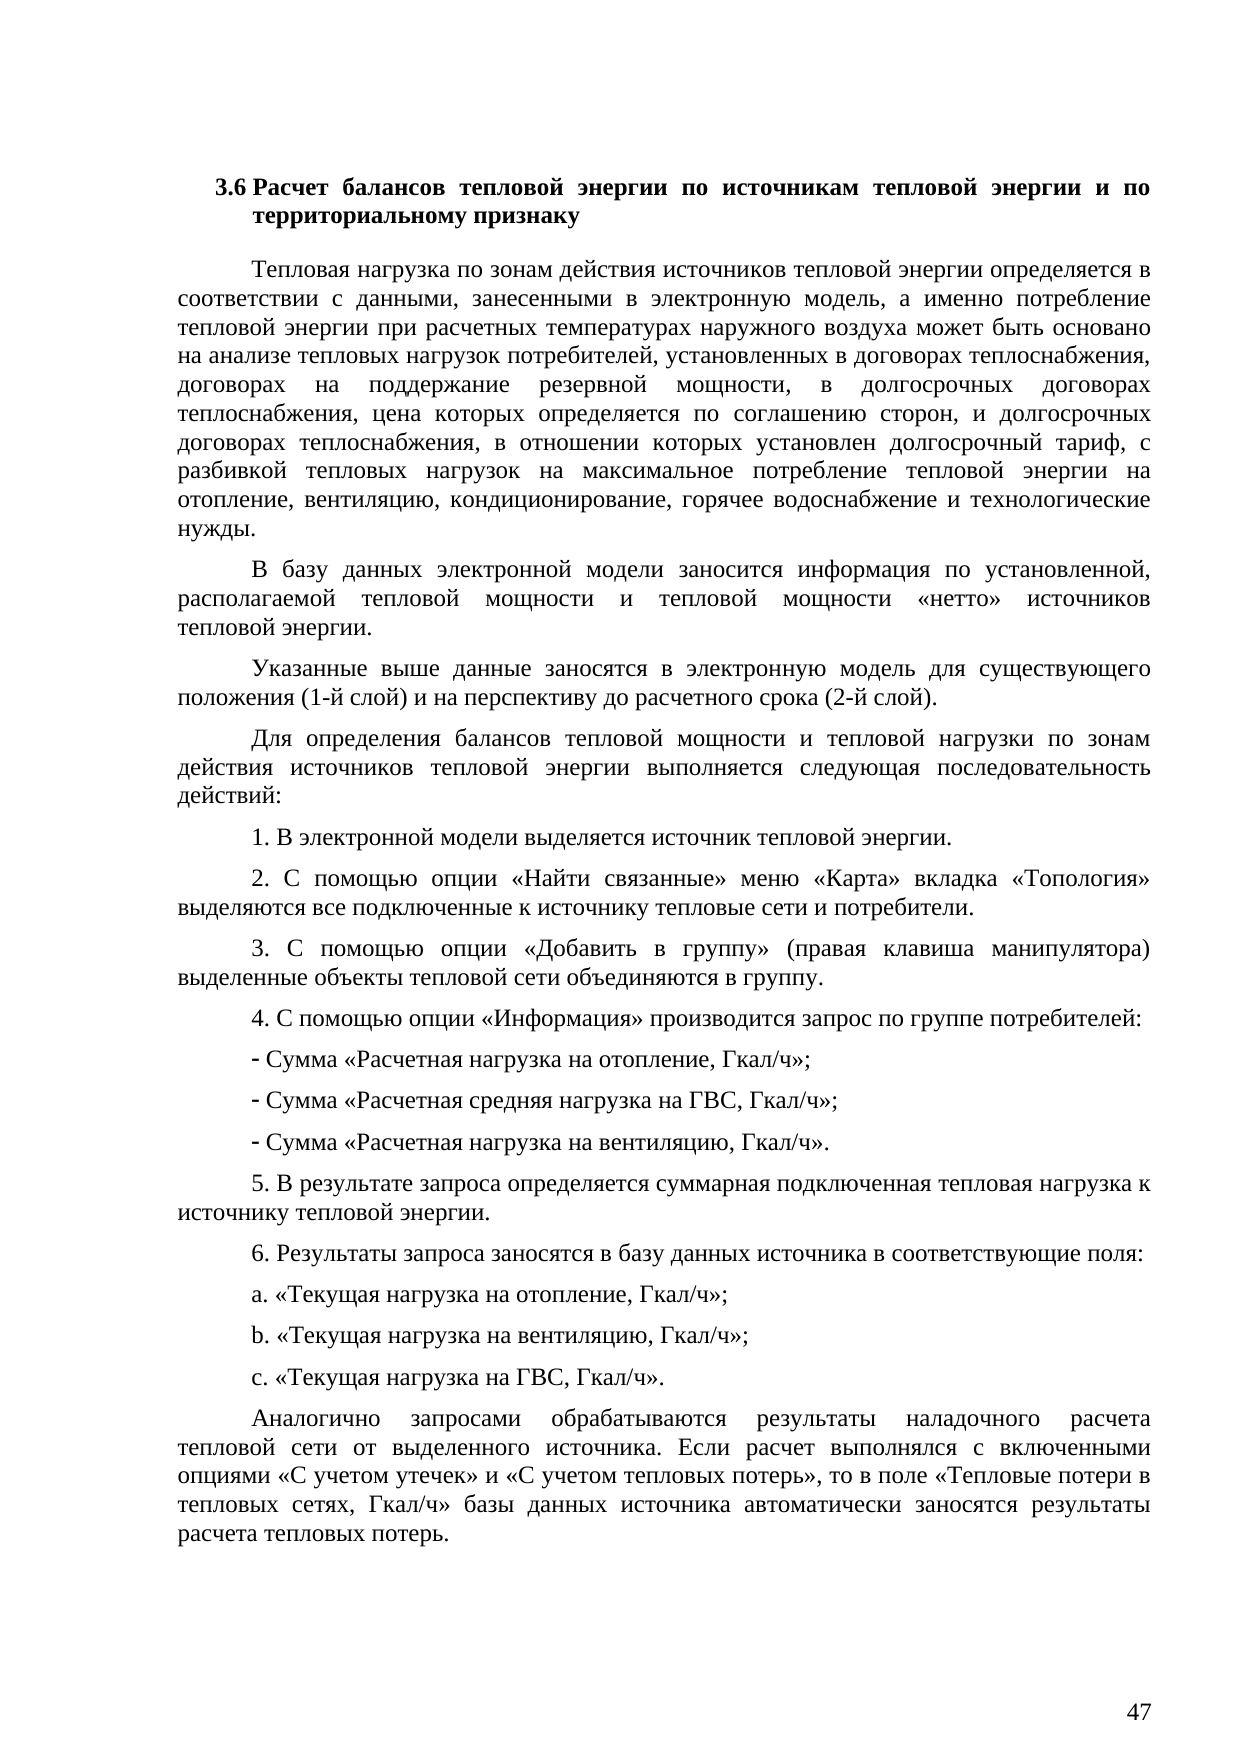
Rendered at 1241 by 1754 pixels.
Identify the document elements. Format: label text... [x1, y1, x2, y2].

text 4. С помощью опции «Информация» производится запрос по группе потребителей: [177, 1003, 1152, 1032]
text Для определения балансов тепловой мощности и тепловой нагрузки по зонам действия источников тепловой энергии выполняется следующая последовательность действий: [177, 723, 1152, 809]
text c. «Текущая нагрузка на ГВС, Гкал/ч». [177, 1362, 1152, 1391]
text 3. С помощью опции «Добавить в группу» (правая клавиша манипулятора) выделенные объекты тепловой сети объединяются в группу. [177, 933, 1152, 991]
text Тепловая нагрузка по зонам действия источников тепловой энергии определяется в соответствии с данными, занесенными в электронную модель, а именно потребление тепловой энергии при расчетных температурах наружного воздуха может быть основано на анализе тепловых нагрузок потребителей, установленных в договорах теплоснабжения, договорах на поддержание резервной мощности, в долгосрочных договорах теплоснабжения, цена которых определяется по соглашению сторон, и долгосрочных договорах теплоснабжения, в отношении которых установлен долгосрочный тариф, с разбивкой тепловых нагрузок на максимальное потребление тепловой энергии на отопление, вентиляцию, кондиционирование, горячее водоснабжение и технологические нужды. [177, 254, 1152, 542]
text 6. Результаты запроса заносятся в базу данных источника в соответствующие поля: [177, 1238, 1152, 1267]
text 5. В результате запроса определяется суммарная подключенная тепловая нагрузка к источнику тепловой энергии. [177, 1168, 1152, 1226]
text Сумма «Расчетная нагрузка на отопление, Гкал/ч»; [177, 1044, 1152, 1073]
text 2. С помощью опции «Найти связанные» меню «Карта» вкладка «Топология» выделяются все подключенные к источнику тепловые сети и потребители. [177, 863, 1152, 921]
text Аналогично запросами обрабатываются результаты наладочного расчета тепловой сети от выделенного источника. Если расчет выполнялся с включенными опциями «С учетом утечек» и «С учетом тепловых потерь», то в поле «Тепловые потери в тепловых сетях, Гкал/ч» базы данных источника автоматически заносятся результаты расчета тепловых потерь. [177, 1403, 1152, 1547]
text Сумма «Расчетная средняя нагрузка на ГВС, Гкал/ч»; [177, 1086, 1152, 1114]
text В базу данных электронной модели заносится информация по установленной, располагаемой тепловой мощности и тепловой мощности «нетто» источников тепловой энергии. [177, 554, 1152, 641]
text 1. В электронной модели выделяется источник тепловой энергии. [177, 822, 1152, 851]
text a. «Текущая нагрузка на отопление, Гкал/ч»; [177, 1279, 1152, 1308]
text b. «Текущая нагрузка на вентиляцию, Гкал/ч»; [177, 1321, 1152, 1349]
text Указанные выше данные заносятся в электронную модель для существующего положения (1-й слой) и на перспективу до расчетного срока (2-й слой). [177, 653, 1152, 711]
subtitle Расчет балансов тепловой энергии по источникам тепловой энергии и по территориальному признаку [215, 172, 1152, 229]
text Сумма «Расчетная нагрузка на вентиляцию, Гкал/ч». [177, 1127, 1152, 1156]
